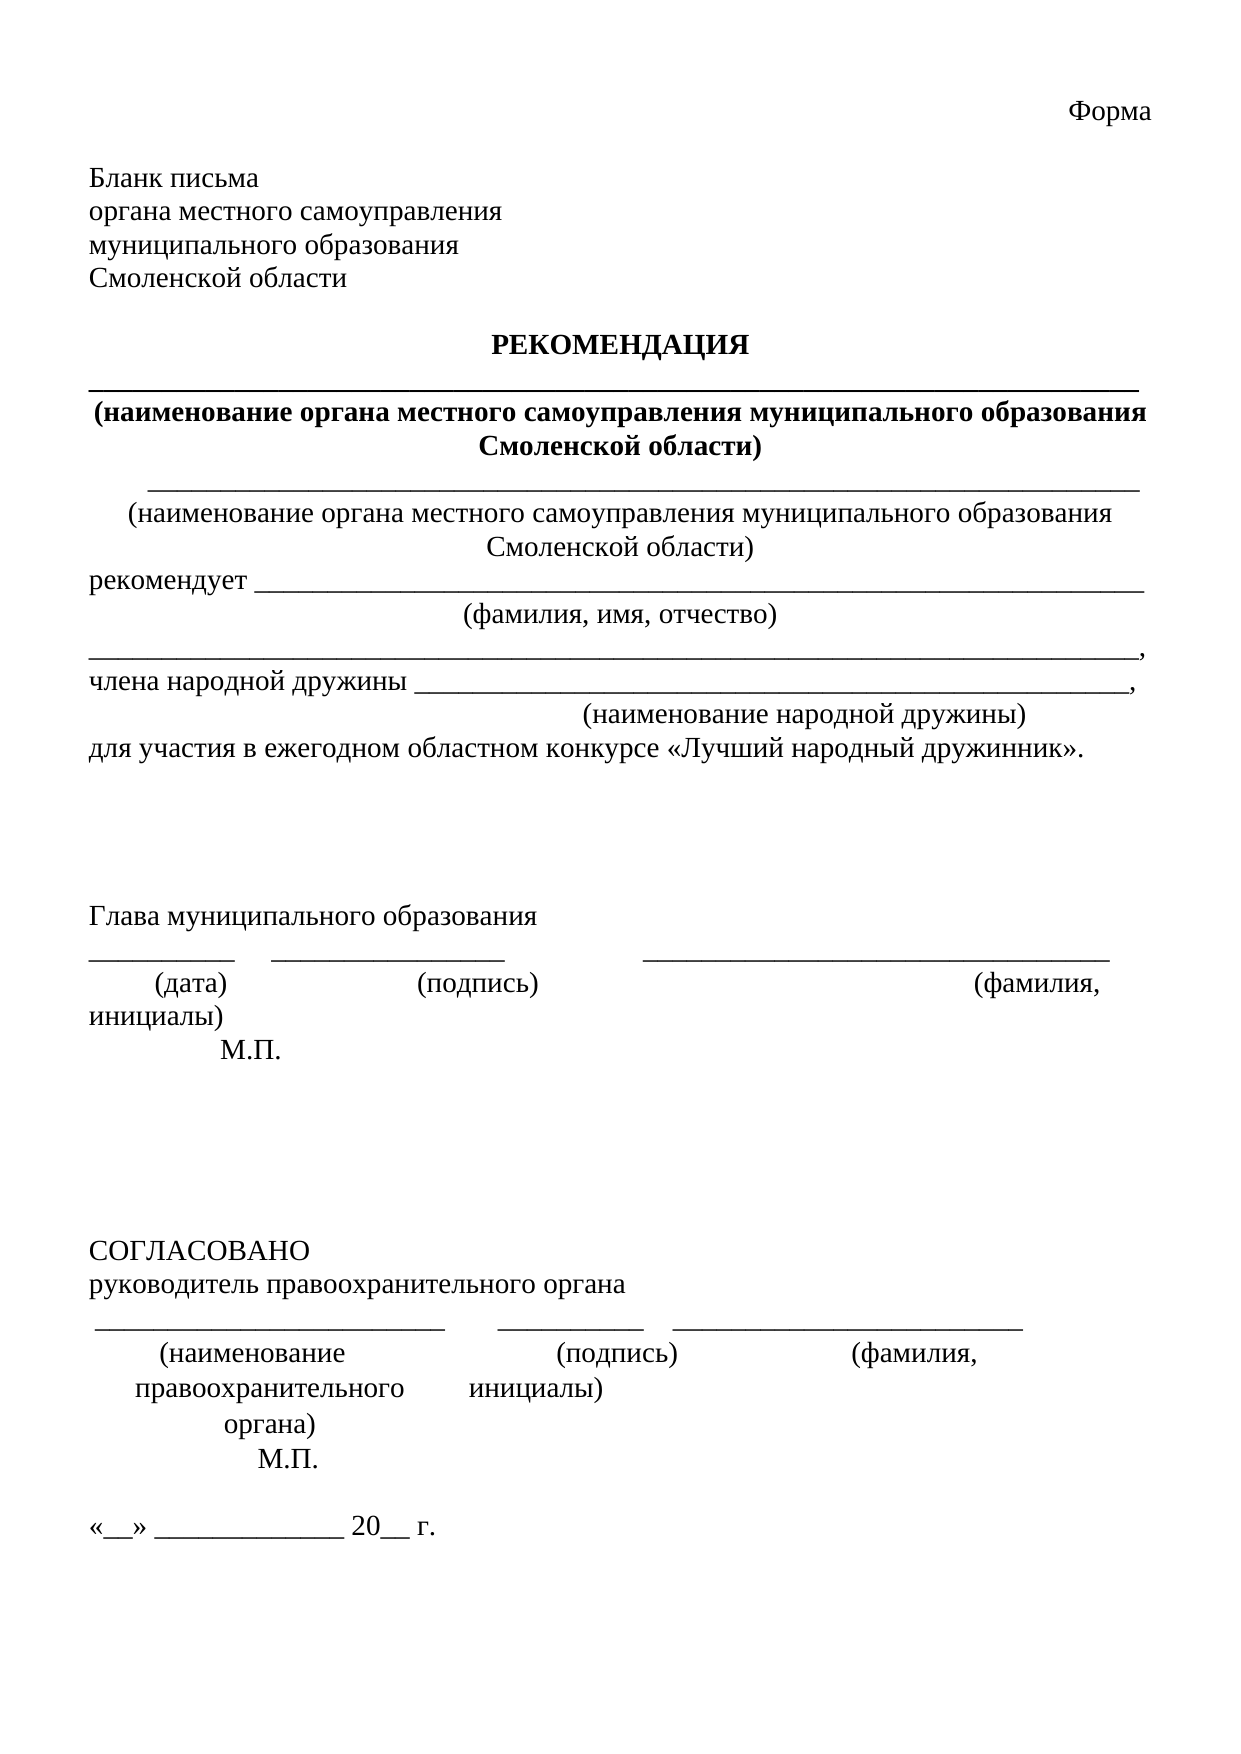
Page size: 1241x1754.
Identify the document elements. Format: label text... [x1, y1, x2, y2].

text Глава муниципального образования [89, 898, 1152, 931]
text Бланк письма [89, 160, 1152, 193]
text муниципального образования [89, 227, 1152, 260]
text «__» _____________ 20__ г. [89, 1508, 1152, 1542]
text (наименование органа местного самоуправления муниципального образования Смоленской области) [89, 495, 1152, 562]
text ________________________________________________________________________,члена народной дружины _________________________________________________, [89, 629, 1152, 696]
text ____________________________________________________________________ [89, 462, 1152, 495]
table_header __________ ________________________ (подпись) (фамилия, инициалы) [457, 1300, 1035, 1441]
text СОГЛАСОВАНО [89, 1233, 1152, 1267]
text органа местного самоуправления [89, 193, 1152, 227]
text М.П. [89, 1032, 1152, 1065]
text __________ ________________ ________________________________ [89, 931, 1152, 965]
text (наименование органа местного самоуправления муниципального образования Смоленской области) [89, 394, 1152, 462]
text руководитель правоохранительного органа [89, 1267, 1152, 1300]
text рекомендует _____________________________________________________________ [89, 562, 1152, 596]
text Форма [89, 93, 1152, 126]
table_header ________________________ (наименование правоохранительного органа) [82, 1300, 457, 1441]
text М.П. [89, 1441, 1152, 1474]
text (фамилия, имя, отчество) [89, 596, 1152, 629]
text ________________________________________________________________________ [89, 361, 1152, 394]
text для участия в ежегодном областном конкурсе «Лучший народный дружинник». [89, 730, 1152, 763]
text (дата) (подпись) (фамилия, инициалы) [89, 965, 1152, 1032]
text (наименование народной дружины) [384, 696, 1152, 730]
text РЕКОМЕНДАЦИЯ [89, 327, 1152, 361]
text Смоленской области [89, 260, 1152, 294]
